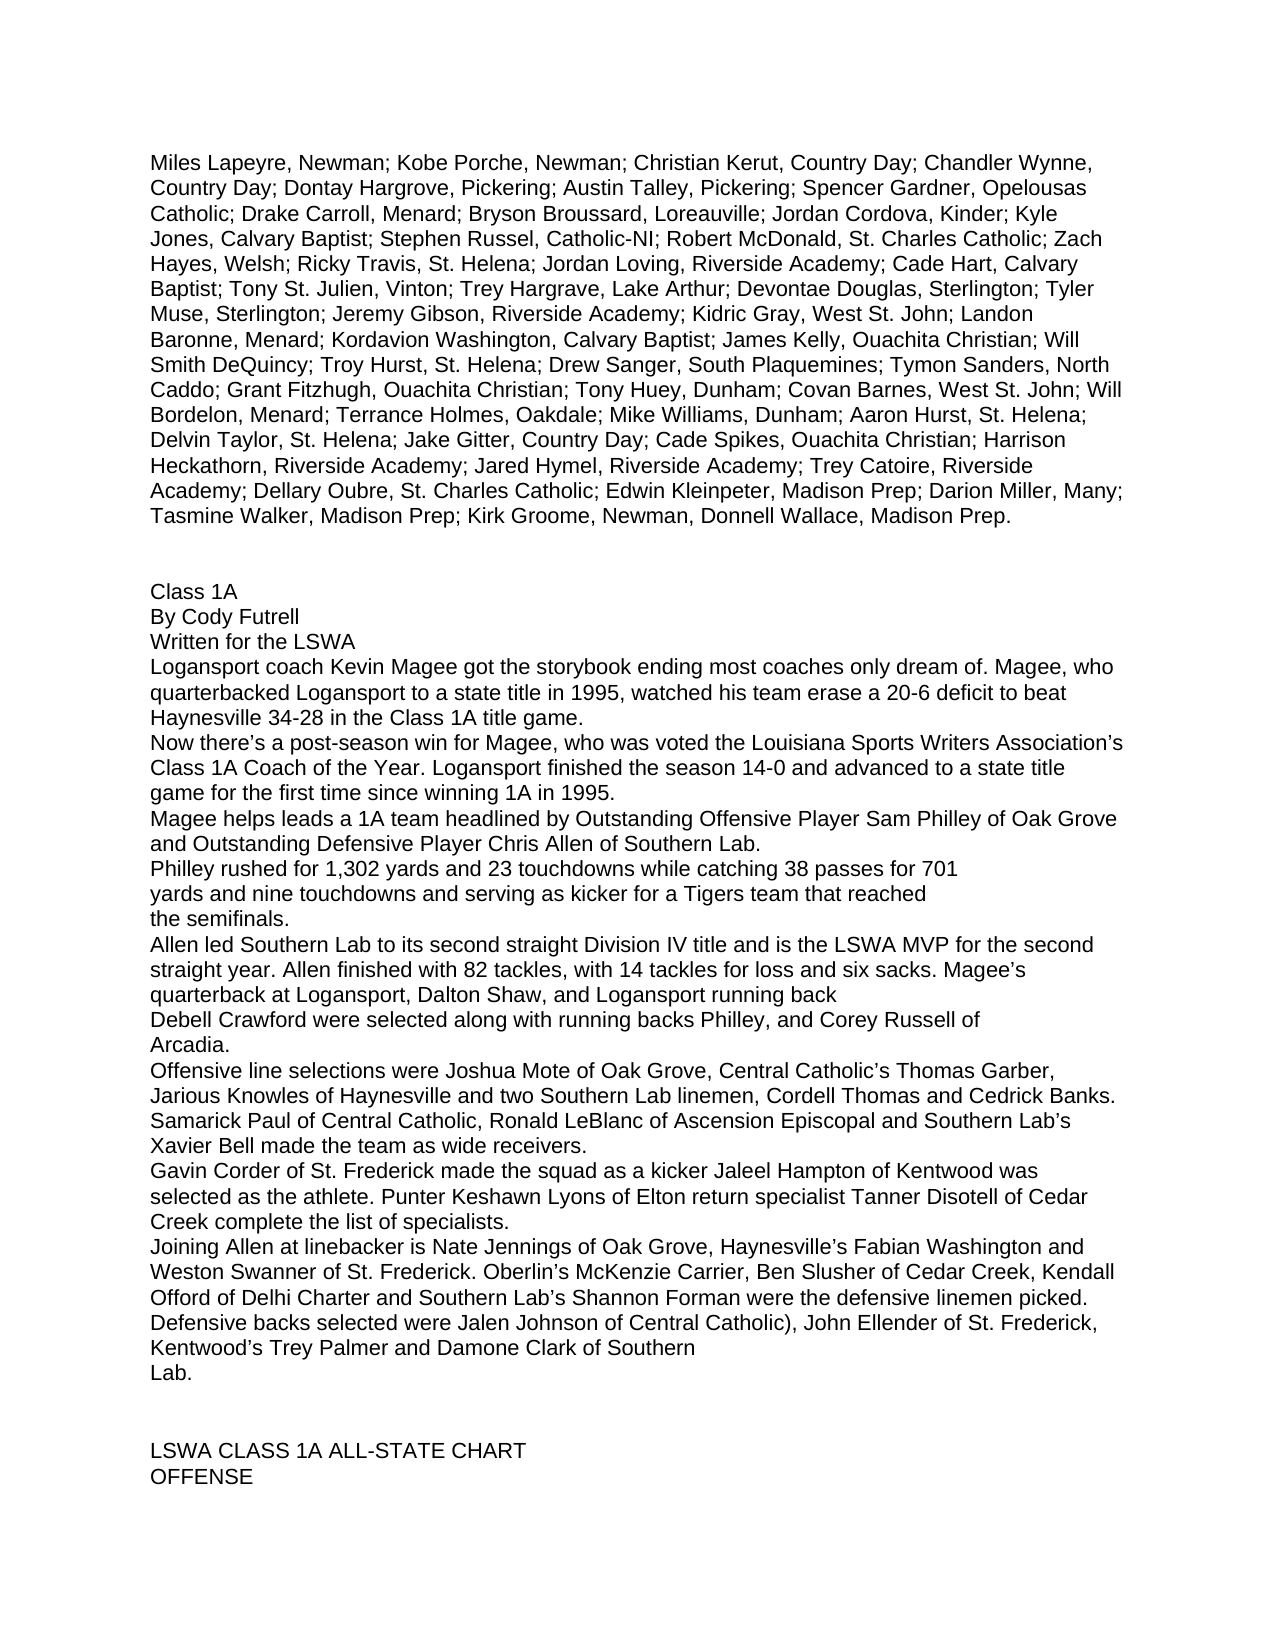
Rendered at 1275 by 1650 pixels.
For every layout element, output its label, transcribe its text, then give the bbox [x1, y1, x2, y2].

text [150, 1438, 1125, 1489]
text By Cody Futrell Written for the LSWA Logansport coach Kevin Magee got the storybook ending most coaches only dream of. Magee, who quarterbacked Logansport to a state title in 1995, watched his team erase a 20-6 deficit to beat Haynesville 34-28 in the Class 1A title game. Now there’s a post-season win for Magee, who was voted the Louisiana Sports Writers Association’s Class 1A Coach of the Year. Logansport finished the season 14-0 and advanced to a state title game for the first time since winning 1A in 1995. Magee helps leads a 1A team headlined by Outstanding Offensive Player Sam Philley of Oak Grove and Outstanding Defensive Player Chris Allen of Southern Lab. Philley rushed for 1,302 yards and 23 touchdowns while catching 38 passes for 701 yards and nine touchdowns and serving as kicker for a Tigers team that reached the semifinals. Allen led Southern Lab to its second straight Division IV title and is the LSWA MVP for the second straight year. Allen finished with 82 tackles, with 14 tackles for loss and six sacks. Magee’s quarterback at Logansport, Dalton Shaw, and Logansport running back Debell Crawford were selected along with running backs Philley, and Corey Russell of Arcadia. Offensive line selections were Joshua Mote of Oak Grove, Central Catholic’s Thomas Garber, Jarious Knowles of Haynesville and two Southern Lab linemen, Cordell Thomas and Cedrick Banks. Samarick Paul of Central Catholic, Ronald LeBlanc of Ascension Episcopal and Southern Lab’s Xavier Bell made the team as wide receivers. Gavin Corder of St. Frederick made the squad as a kicker Jaleel Hampton of Kentwood was selected as the athlete. Punter Keshawn Lyons of Elton return specialist Tanner Disotell of Cedar Creek complete the list of specialists. Joining Allen at linebacker is Nate Jennings of Oak Grove, Haynesville’s Fabian Washington and Weston Swanner of St. Frederick. Oberlin’s McKenzie Carrier, Ben Slusher of Cedar Creek, Kendall Offord of Delhi Charter and Southern Lab’s Shannon Forman were the defensive linemen picked. Defensive backs selected were Jalen Johnson of Central Catholic), John Ellender of St. Frederick, Kentwood’s Trey Palmer and Damone Clark of Southern Lab. [150, 604, 1125, 1438]
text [150, 150, 1125, 604]
